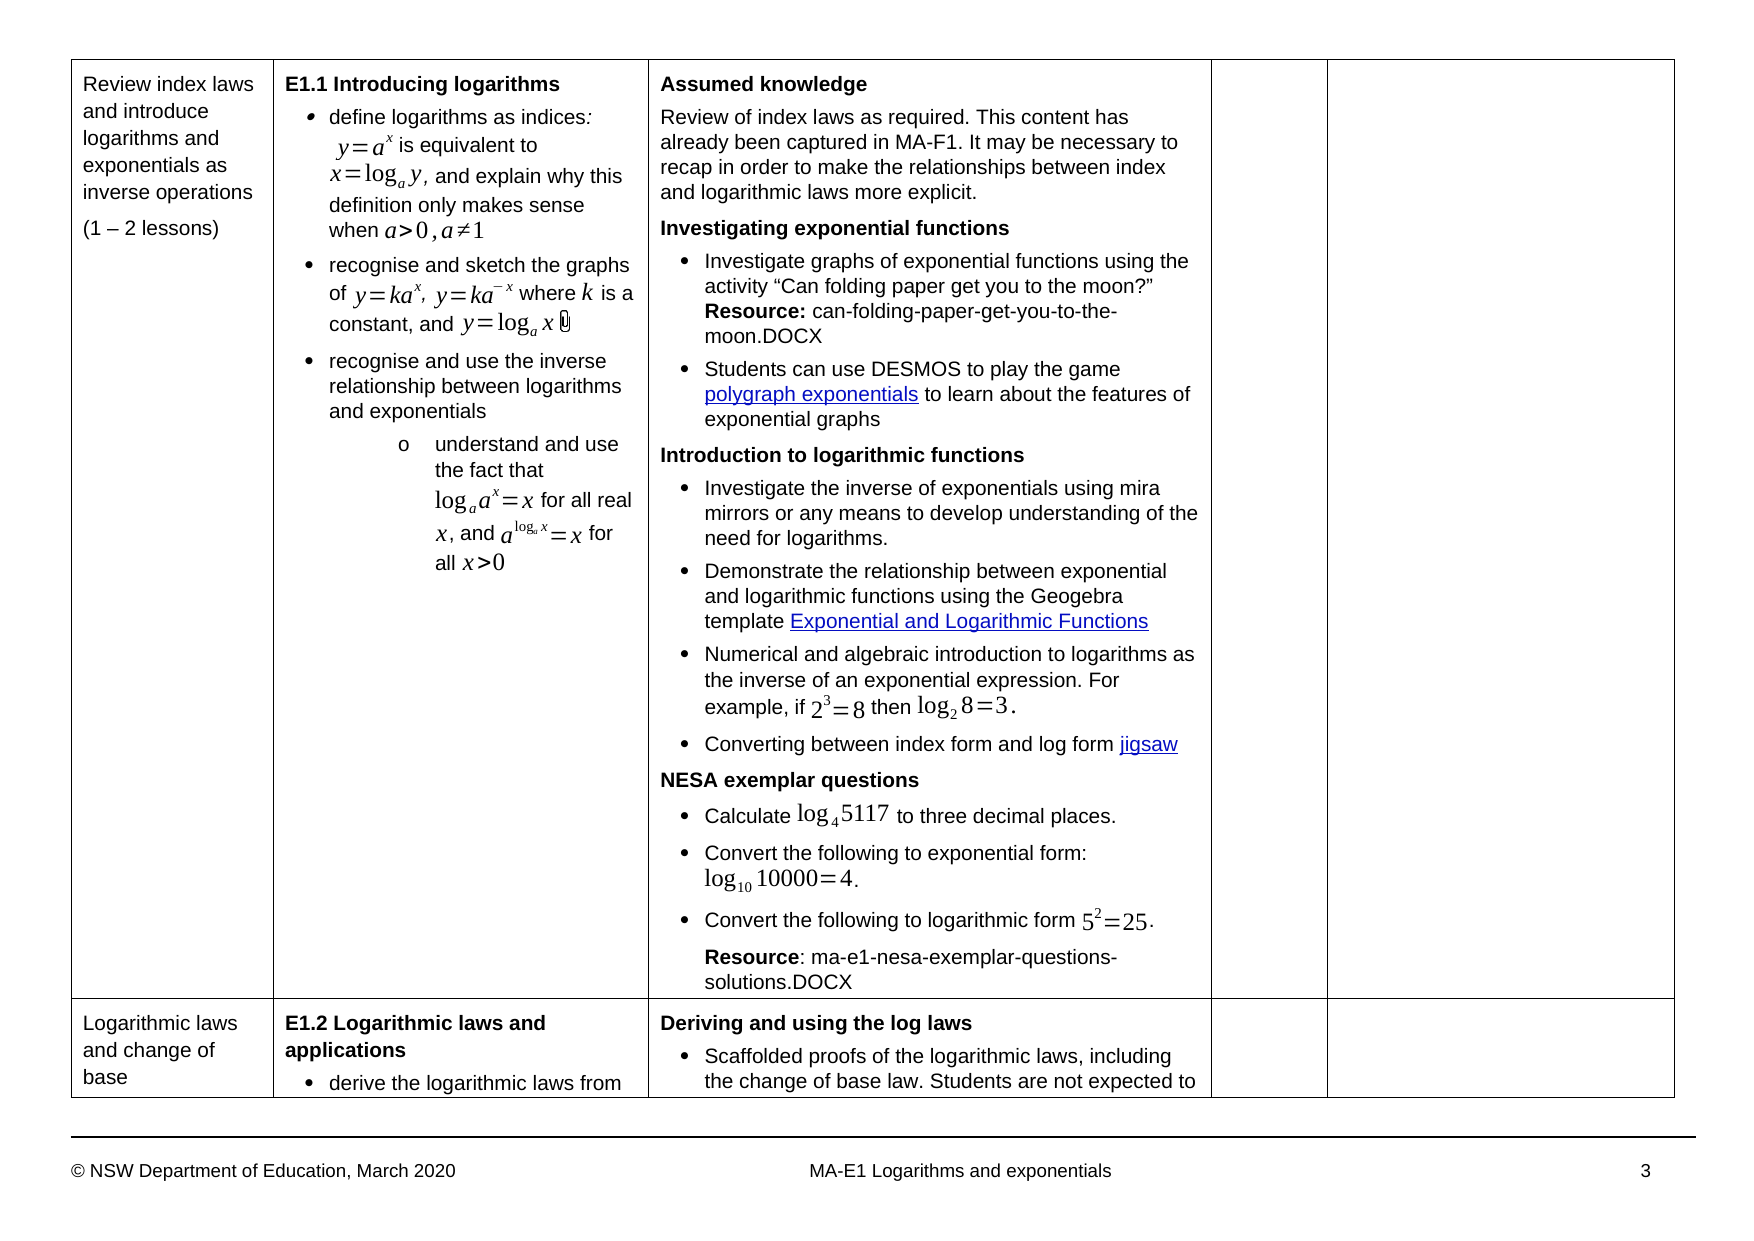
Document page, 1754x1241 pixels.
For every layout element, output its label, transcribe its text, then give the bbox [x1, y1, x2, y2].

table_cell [72, 999, 273, 1097]
table_cell Assumed knowledge Review of index laws as required. This content has already been captured in MA-F1. It may be necessary to recap in order to make the relationships between index and logarithmic laws more explicit. Investigating exponential functions Investigate graphs of exponential functions using the activity “Can folding paper get you to the moon?” Resource: can-folding-paper-get-you-to-the-moon.DOCX Students can use DESMOS to play the game polygraph exponentials to learn about the features of exponential graphs Introduction to logarithmic functions Investigate the inverse of exponentials using mira mirrors or any means to develop understanding of the need for logarithms. Demonstrate the relationship between exponential and logarithmic functions using the Geogebra template Exponential and Logarithmic Functions Numerical and algebraic introduction to logarithms as the inverse of an exponential expression. For example, if then Converting between index form and log form jigsaw NESA exemplar questions Calculate to three decimal places. Convert the following to exponential form: . Convert the following to logarithmic form . Resource: ma-e1-nesa-exemplar-questions-solutions.DOCX [649, 60, 1211, 998]
table_cell [1328, 60, 1674, 998]
table_cell [1212, 60, 1327, 998]
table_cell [274, 999, 648, 1097]
table_cell [1212, 999, 1327, 1097]
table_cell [649, 999, 1211, 1097]
table_cell E1.1 Introducing logarithms define logarithms as indices: is equivalent to , and explain why this definition only makes sense when recognise and sketch the graphs of , where is a constant, and recognise and use the inverse relationship between logarithms and exponentials understand and use the fact that for all real , and for all [274, 60, 648, 998]
picture [560, 309, 570, 332]
table_cell [1328, 999, 1674, 1097]
table_cell Review index laws and introduce logarithms and exponentials as inverse operations (1 – 2 lessons) [72, 60, 273, 998]
